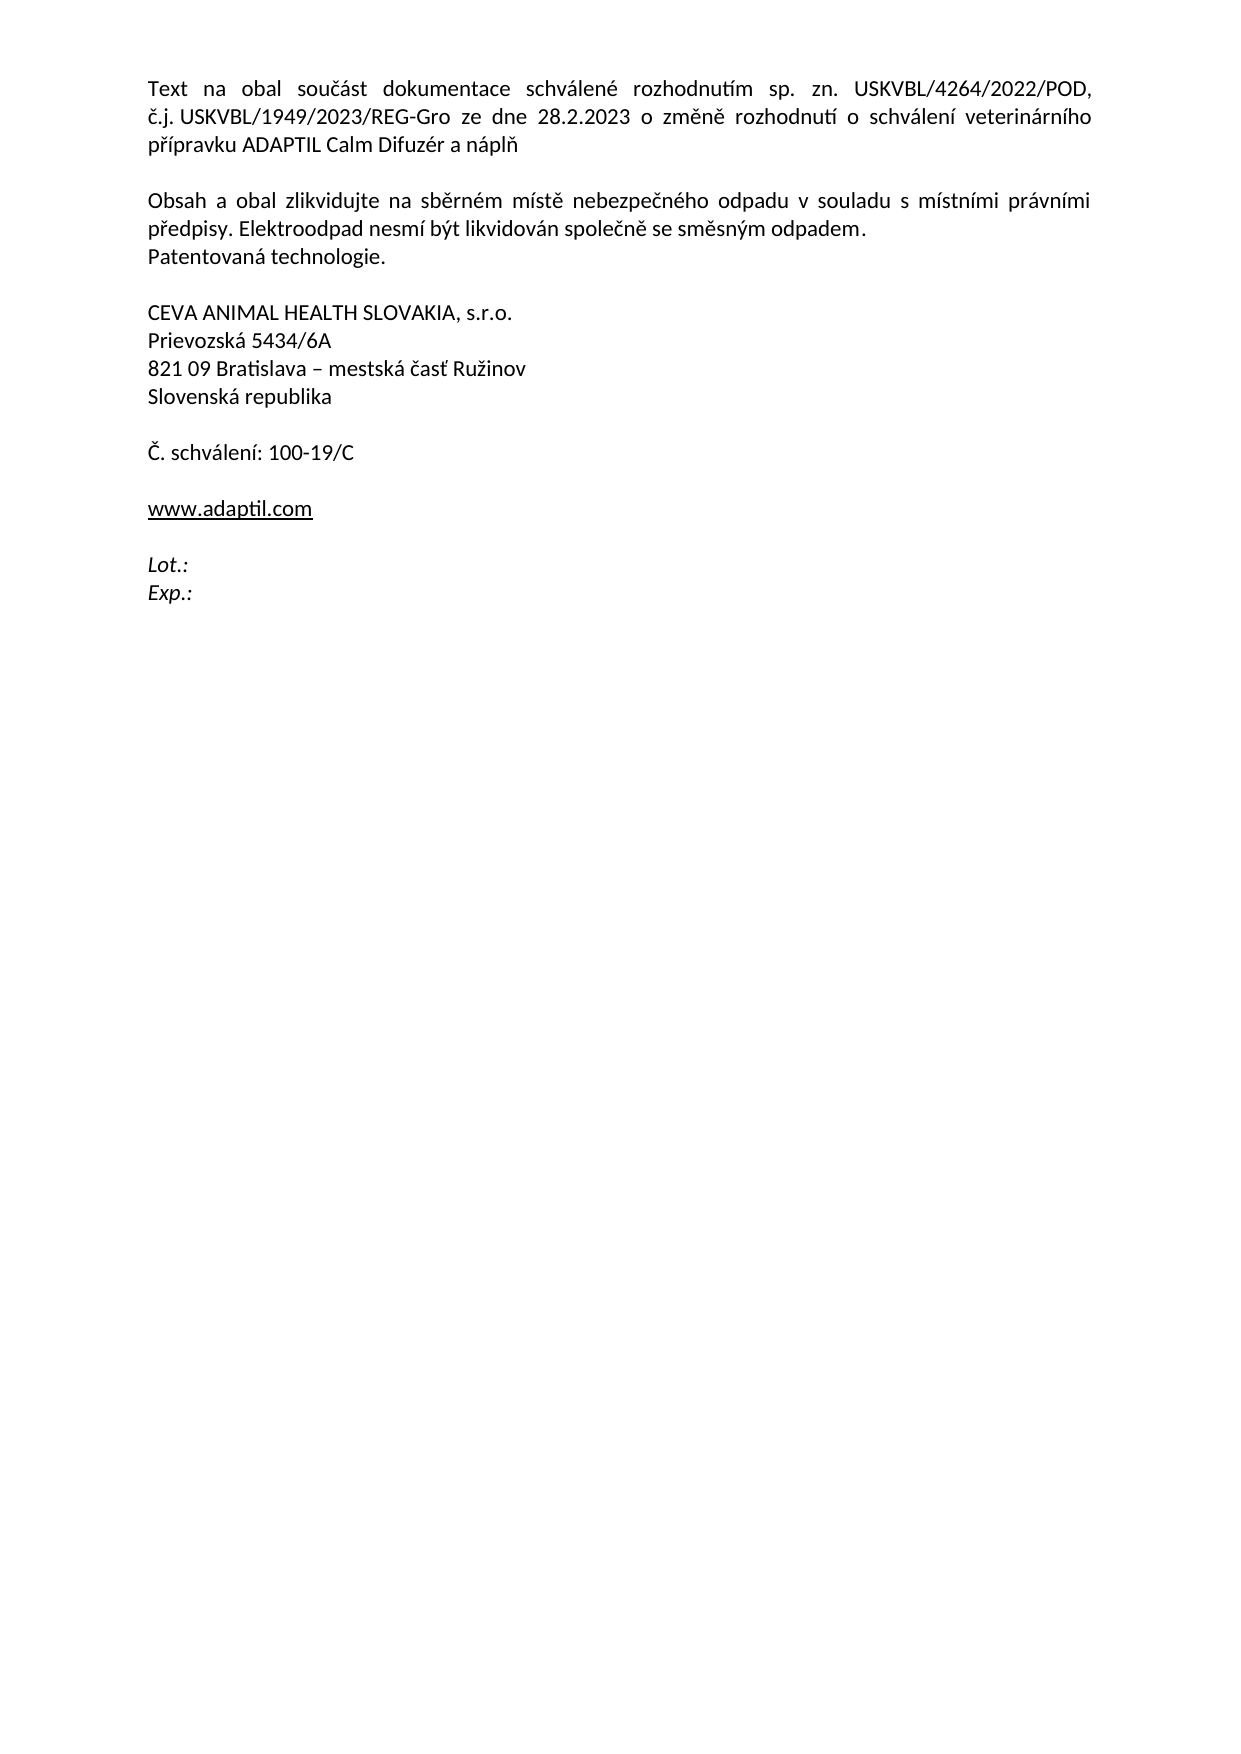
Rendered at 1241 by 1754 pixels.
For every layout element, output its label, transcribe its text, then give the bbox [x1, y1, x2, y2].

text www.adaptil.com [148, 494, 1093, 522]
text Patentovaná technologie. [148, 242, 1093, 270]
text Slovenská republika [148, 382, 1093, 410]
text Lot.: [148, 550, 1093, 578]
text Prievozská 5434/6A [148, 326, 1093, 354]
text Exp.: [148, 578, 1093, 606]
text Č. schválení: 100-19/C [148, 438, 1093, 466]
text 821 09 Bratislava – mestská časť Ružinov [148, 354, 1093, 382]
text CEVA ANIMAL HEALTH SLOVAKIA, s.r.o. [148, 298, 1093, 326]
text Obsah a obal zlikvidujte na sběrném místě nebezpečného odpadu v souladu s místními právními předpisy. Elektroodpad nesmí být likvidován společně se směsným odpadem. [148, 186, 1093, 242]
